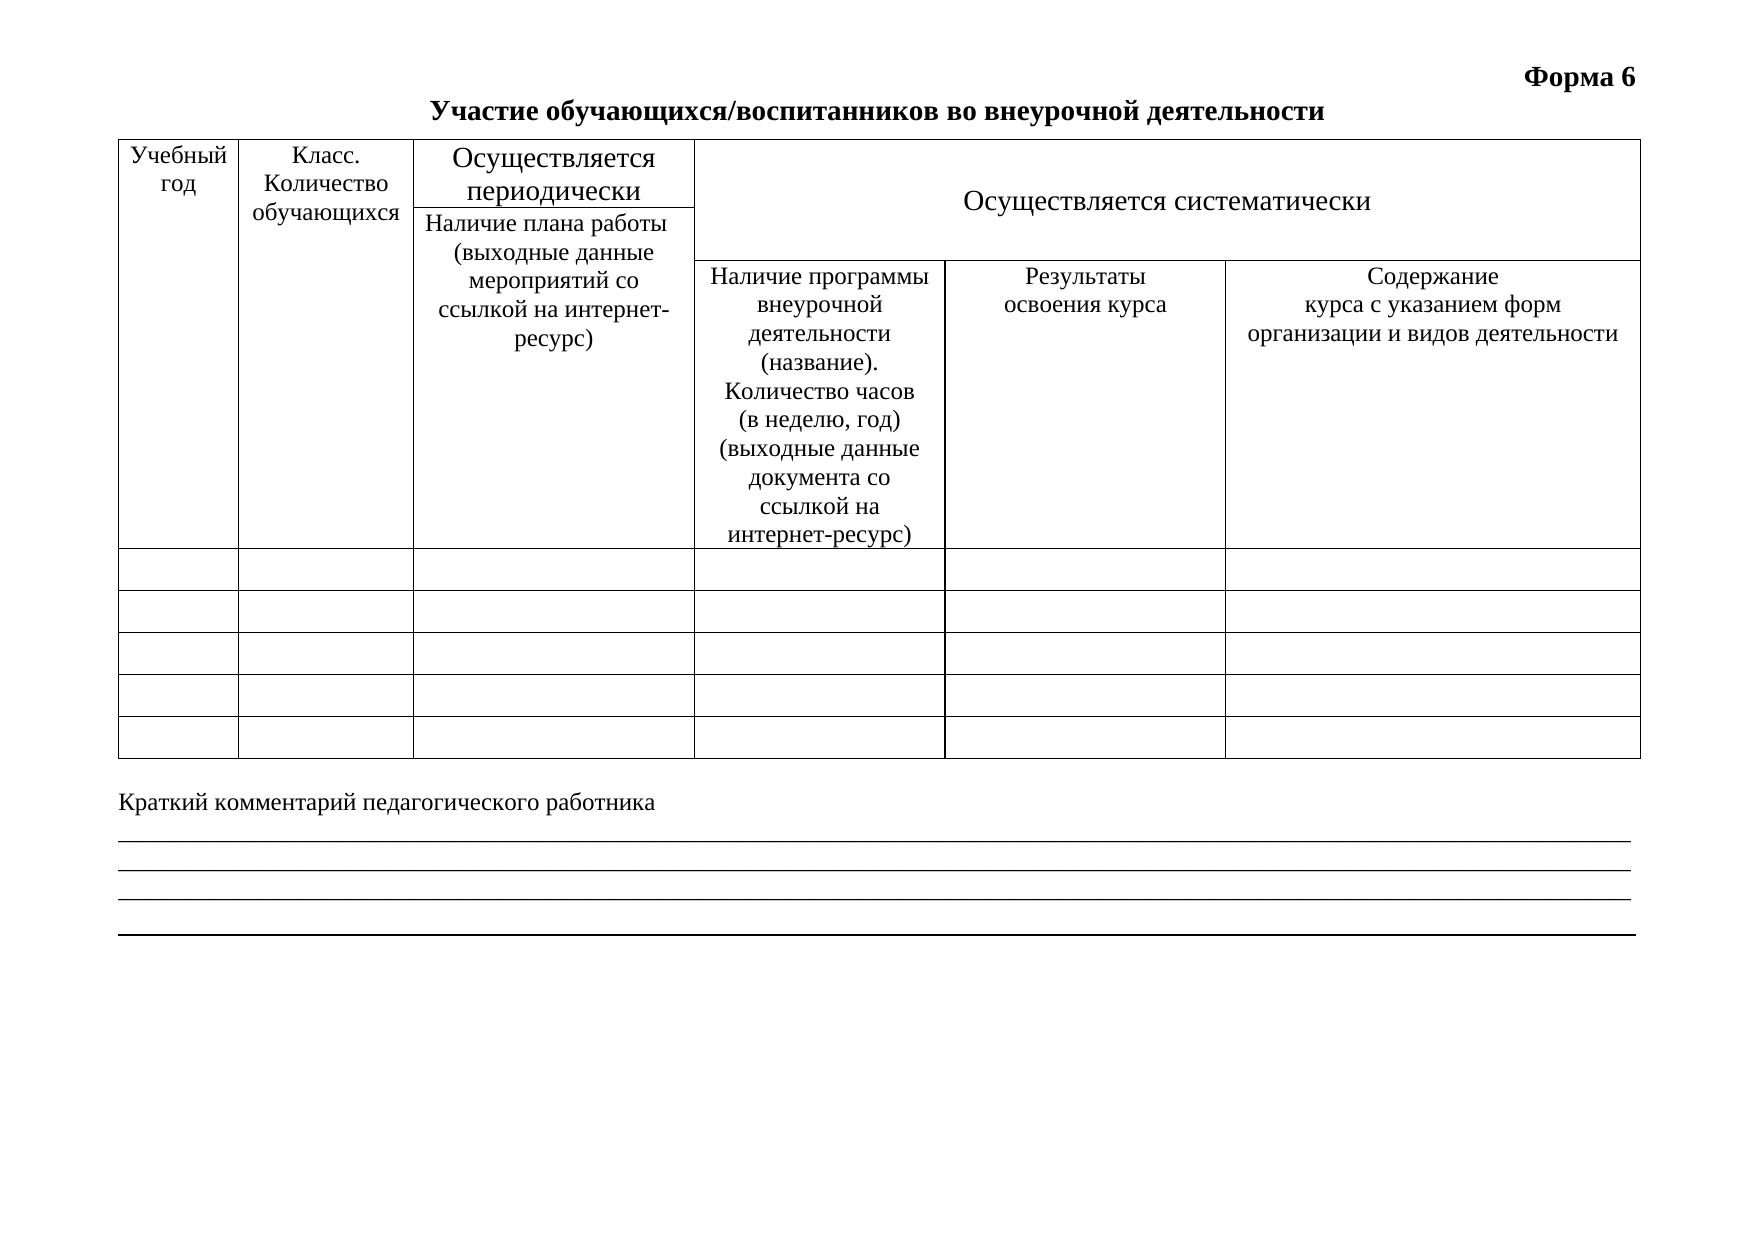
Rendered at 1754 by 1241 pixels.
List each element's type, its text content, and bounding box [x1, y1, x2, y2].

table_cell [1226, 675, 1640, 716]
table_cell [695, 717, 944, 758]
table_cell [414, 549, 694, 590]
text Участие обучающихся/воспитанников во внеурочной деятельности [118, 93, 1636, 126]
table_cell [946, 675, 1225, 716]
table_cell [239, 717, 413, 758]
text Форма 6 [118, 59, 1636, 93]
table_cell [414, 717, 694, 758]
table_cell [695, 633, 944, 674]
table_cell [119, 717, 238, 758]
table_header Осуществляется периодически [414, 140, 694, 207]
table_cell [695, 591, 944, 632]
table_cell [1226, 633, 1640, 674]
table_cell [414, 675, 694, 716]
text __________________________________________________________________________________________________________________________________________________________________________________________________________________________________________________ [118, 845, 1636, 934]
table_cell [695, 549, 944, 590]
table_cell [239, 549, 413, 590]
table_header Класс. Количество обучающихся [239, 140, 413, 548]
table_cell [1226, 717, 1640, 758]
table_cell [239, 633, 413, 674]
table_header Учебный год [119, 140, 238, 548]
table_cell [946, 633, 1225, 674]
table_cell [119, 675, 238, 716]
table_cell [239, 591, 413, 632]
table_cell [414, 591, 694, 632]
table_cell [1226, 591, 1640, 632]
table_cell [946, 549, 1225, 590]
table_cell [946, 591, 1225, 632]
table_cell [946, 717, 1225, 758]
table_cell [695, 675, 944, 716]
table_cell Наличие плана работы (выходные данные мероприятий со ссылкой на интернет-ресурс) [414, 208, 694, 548]
table_cell [414, 633, 694, 674]
table_cell Наличие программы внеурочной деятельности (название). Количество часов (в неделю, год) (выходные данные документа со ссылкой на интернет-ресурс) [695, 261, 944, 548]
table_cell [119, 633, 238, 674]
table_cell [119, 549, 238, 590]
table_cell Содержание курса с указанием форм организации и видов деятельности [1226, 261, 1640, 548]
text Краткий комментарий педагогического работника _________________________________________________________________________________________________________________________ [118, 787, 1636, 845]
table_header Осуществляется систематически [695, 140, 1640, 260]
table_cell [1226, 549, 1640, 590]
table_cell Результаты освоения курса [946, 261, 1225, 548]
table_cell [119, 591, 238, 632]
table_cell [239, 675, 413, 716]
